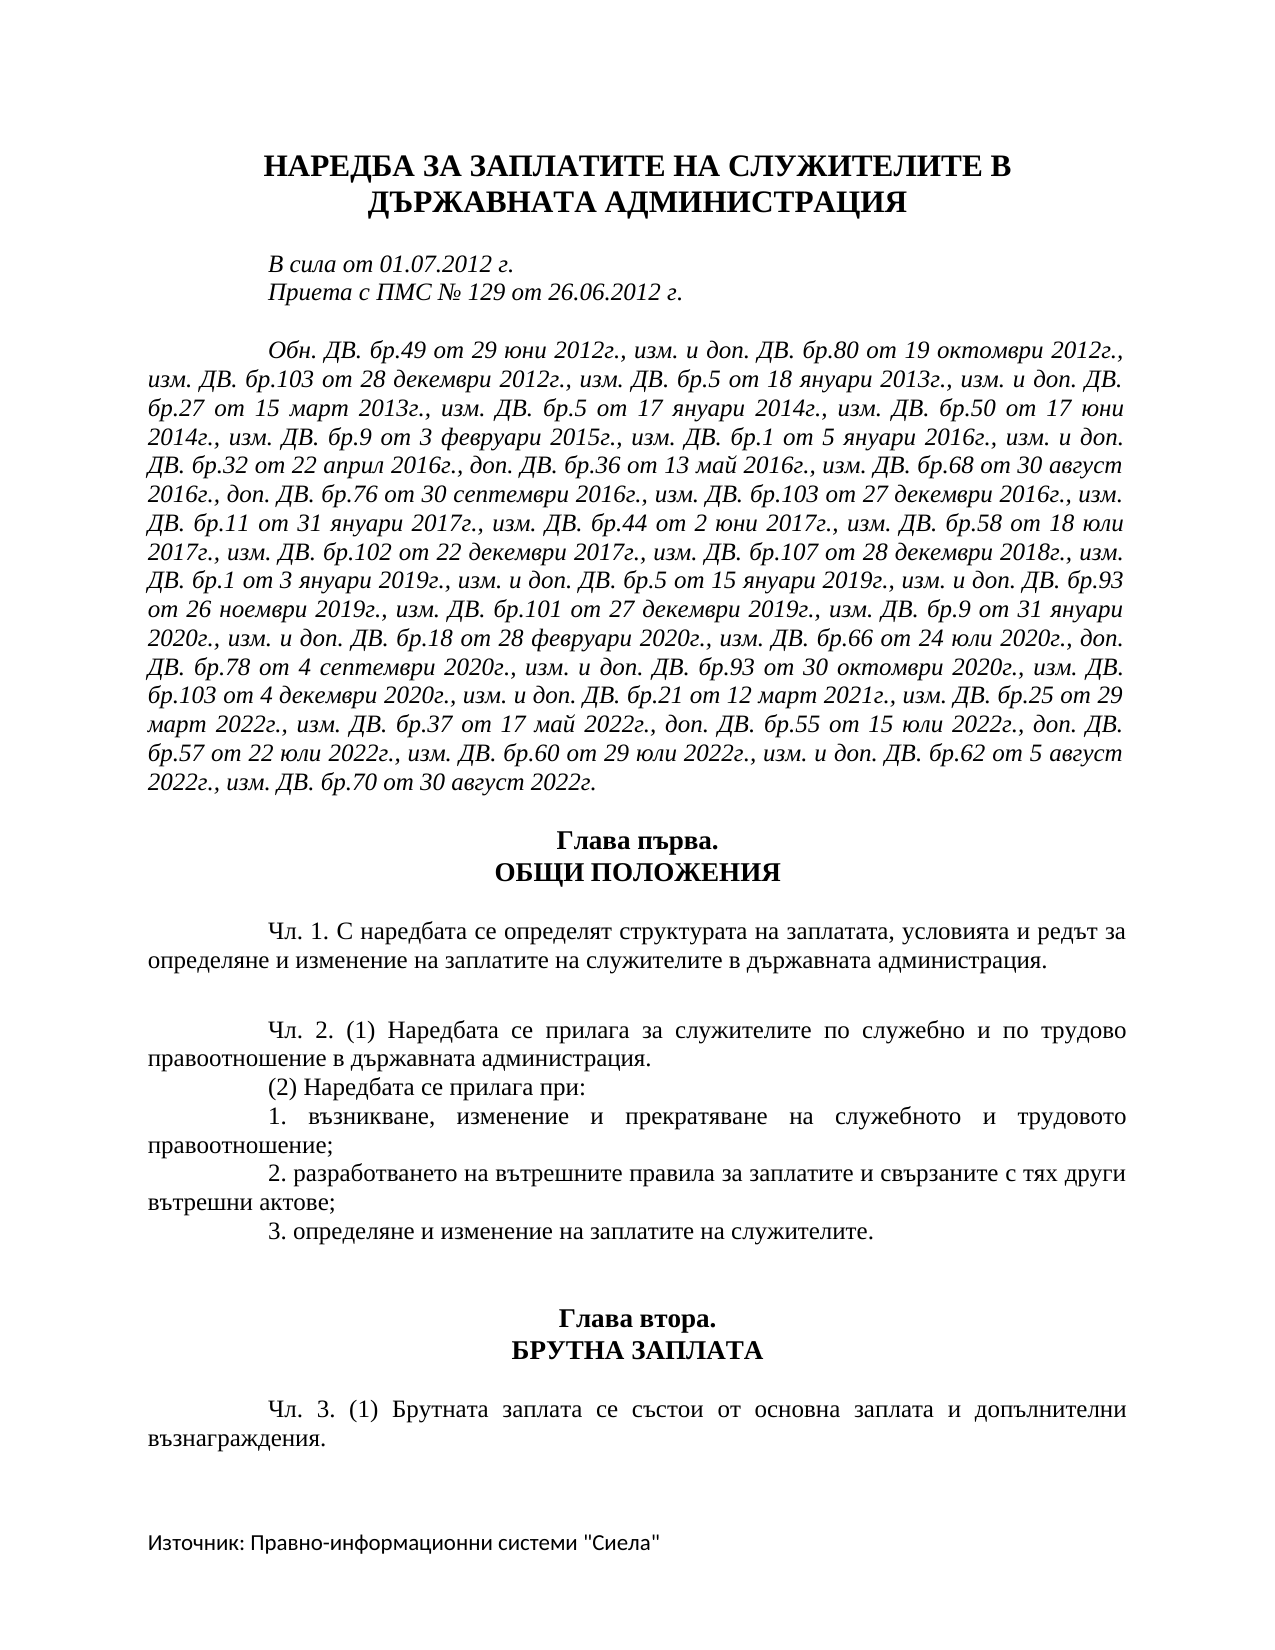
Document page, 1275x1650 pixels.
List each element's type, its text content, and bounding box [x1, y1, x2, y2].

text 2. разработването на вътрешните правила за заплатите и свързаните с тях други вътрешни актове; [148, 1158, 1127, 1216]
text Приета с ПМС № 129 от 26.06.2012 г. [148, 277, 1127, 306]
text НАРЕДБА ЗА ЗАПЛАТИТЕ НА СЛУЖИТЕЛИТЕ В ДЪРЖАВНАТА АДМИНИСТРАЦИЯ [148, 148, 1127, 219]
text В сила от 01.07.2012 г. [148, 249, 1127, 277]
text Чл. 3. (1) Брутната заплата се състои от основна заплата и допълнителни възнаграждения. [148, 1394, 1127, 1452]
text (2) Наредбата се прилага при: [148, 1072, 1127, 1101]
text Глава първа. ОБЩИ ПОЛОЖЕНИЯ [148, 824, 1127, 887]
text 3. определяне и изменение на заплатите на служителите. [148, 1216, 1127, 1245]
text Глава втора. БРУТНА ЗАПЛАТА [148, 1303, 1127, 1365]
text 1. възникване, изменение и прекратяване на служебното и трудовото правоотношение; [148, 1101, 1127, 1158]
text Чл. 2. (1) Наредбата се прилага за служителите по служебно и по трудово правоотношение в държавната администрация. [148, 1015, 1127, 1072]
text Обн. ДВ. бр.49 от 29 юни 2012г., изм. и доп. ДВ. бр.80 от 19 октомври 2012г., изм. ДВ. бр.103 от 28 декември 2012г., изм. ДВ. бр.5 от 18 януари 2013г., изм. и доп. ДВ. бр.27 от 15 март 2013г., изм. ДВ. бр.5 от 17 януари 2014г., изм. ДВ. бр.50 от 17 юни 2014г., изм. ДВ. бр.9 от 3 февруари 2015г., изм. ДВ. бр.1 от 5 януари 2016г., изм. и доп. ДВ. бр.32 от 22 април 2016г., доп. ДВ. бр.36 от 13 май 2016г., изм. ДВ. бр.68 от 30 август 2016г., доп. ДВ. бр.76 от 30 септември 2016г., изм. ДВ. бр.103 от 27 декември 2016г., изм. ДВ. бр.11 от 31 януари 2017г., изм. ДВ. бр.44 от 2 юни 2017г., изм. ДВ. бр.58 от 18 юли 2017г., изм. ДВ. бр.102 от 22 декември 2017г., изм. ДВ. бр.107 от 28 декември 2018г., изм. ДВ. бр.1 от 3 януари 2019г., изм. и доп. ДВ. бр.5 от 15 януари 2019г., изм. и доп. ДВ. бр.93 от 26 ноември 2019г., изм. ДВ. бр.101 от 27 декември 2019г., изм. ДВ. бр.9 от 31 януари 2020г., изм. и доп. ДВ. бр.18 от 28 февруари 2020г., изм. ДВ. бр.66 от 24 юли 2020г., доп. ДВ. бр.78 от 4 септември 2020г., изм. и доп. ДВ. бр.93 от 30 октомври 2020г., изм. ДВ. бр.103 от 4 декември 2020г., изм. и доп. ДВ. бр.21 от 12 март 2021г., изм. ДВ. бр.25 от 29 март 2022г., изм. ДВ. бр.37 от 17 май 2022г., доп. ДВ. бр.55 от 15 юли 2022г., доп. ДВ. бр.57 от 22 юли 2022г., изм. ДВ. бр.60 от 29 юли 2022г., изм. и доп. ДВ. бр.62 от 5 август 2022г., изм. ДВ. бр.70 от 30 август 2022г. [148, 335, 1127, 795]
text Чл. 1. С наредбата се определят структурата на заплатата, условията и редът за определяне и изменение на заплатите на служителите в държавната администрация. [148, 916, 1127, 973]
